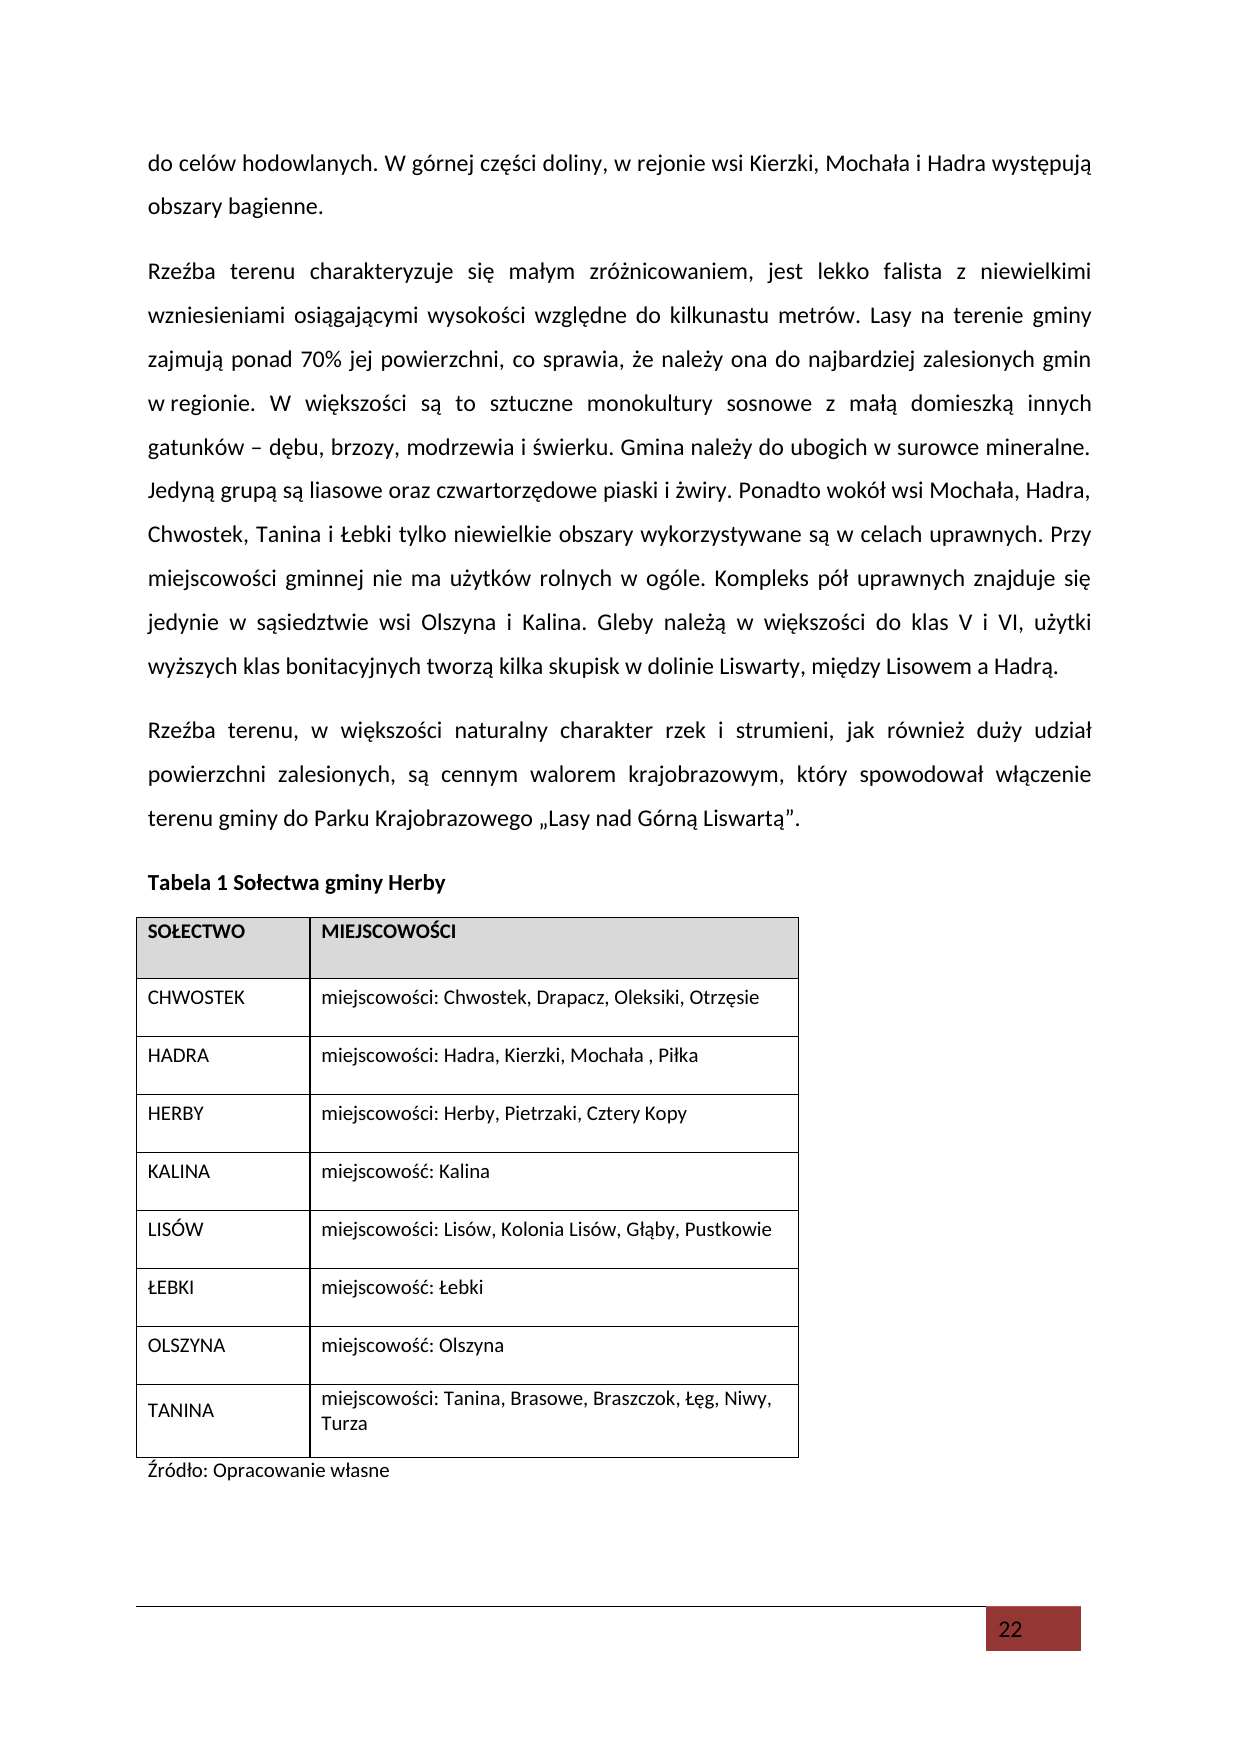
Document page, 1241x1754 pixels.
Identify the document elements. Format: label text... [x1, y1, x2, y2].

table_cell TANINA [137, 1385, 309, 1457]
table_cell miejscowości: Tanina, Brasowe, Braszczok, Łęg, Niwy, Turza [311, 1385, 798, 1457]
table_cell CHWOSTEK [137, 979, 309, 1036]
table_cell miejscowość: Łebki [311, 1269, 798, 1326]
table_cell miejscowości: Herby, Pietrzaki, Cztery Kopy [311, 1095, 798, 1152]
table_cell KALINA [137, 1153, 309, 1210]
text Tabela 1 Sołectwa gminy Herby [148, 868, 1093, 896]
text Źródło: Opracowanie własne [148, 1458, 1093, 1483]
table_cell miejscowości: Hadra, Kierzki, Mochała , Piłka [311, 1037, 798, 1094]
table_cell miejscowość: Kalina [311, 1153, 798, 1210]
table_cell LISÓW [137, 1211, 309, 1268]
text Rzeźba terenu, w większości naturalny charakter rzek i strumieni, jak również duży udział powierzchni zalesionych, są cennym walorem krajobrazowym, który spowodował włączenie terenu gminy do Parku Krajobrazowego „Lasy nad Górną Liswartą”. [148, 716, 1093, 832]
table_cell miejscowości: Chwostek, Drapacz, Oleksiki, Otrzęsie [311, 979, 798, 1036]
table_cell OLSZYNA [137, 1327, 309, 1384]
table_cell miejscowość: Olszyna [311, 1327, 798, 1384]
table_header SOŁECTWO [137, 918, 309, 978]
table_header MIEJSCOWOŚCI [311, 918, 798, 978]
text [148, 148, 1093, 221]
table_cell miejscowości: Lisów, Kolonia Lisów, Głąby, Pustkowie [311, 1211, 798, 1268]
table_cell HERBY [137, 1095, 309, 1152]
text Rzeźba terenu charakteryzuje się małym zróżnicowaniem, jest lekko falista z niewielkimi wzniesieniami osiągającymi wysokości względne do kilkunastu metrów. Lasy na terenie gminy zajmują ponad 70% jej powierzchni, co sprawia, że należy ona do najbardziej zalesionych gmin w regionie. W większości są to sztuczne monokultury sosnowe z małą domieszką innych gatunków – dębu, brzozy, modrzewia i świerku. Gmina należy do ubogich w surowce mineralne. Jedyną grupą są liasowe oraz czwartorzędowe piaski i żwiry. Ponadto wokół wsi Mochała, Hadra, Chwostek, Tanina i Łebki tylko niewielkie obszary wykorzystywane są w celach uprawnych. Przy miejscowości gminnej nie ma użytków rolnych w ogóle. Kompleks pół uprawnych znajduje się jedynie w sąsiedztwie wsi Olszyna i Kalina. Gleby należą w większości do klas V i VI, użytki wyższych klas bonitacyjnych tworzą kilka skupisk w dolinie Liswarty, między Lisowem a Hadrą. [148, 256, 1093, 680]
table_cell ŁEBKI [137, 1269, 309, 1326]
table_cell HADRA [137, 1037, 309, 1094]
